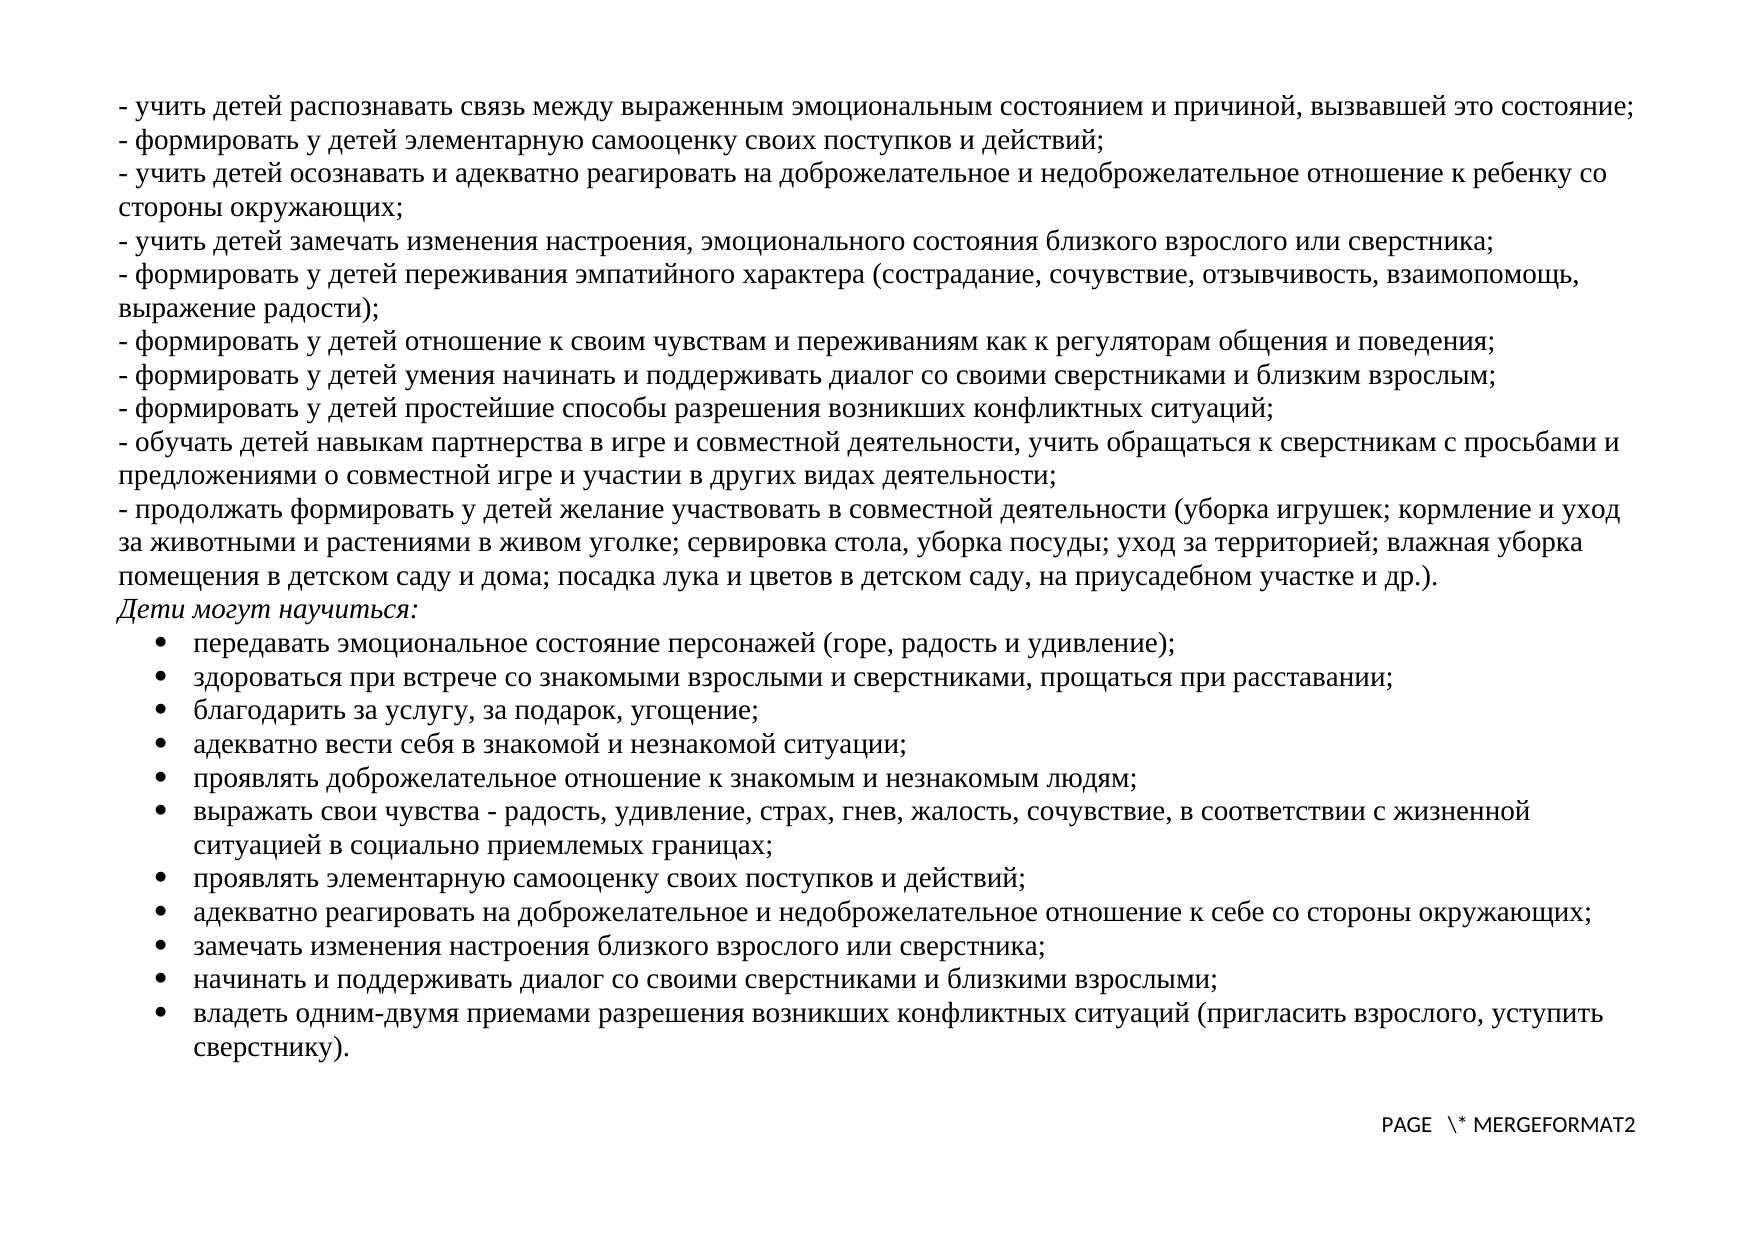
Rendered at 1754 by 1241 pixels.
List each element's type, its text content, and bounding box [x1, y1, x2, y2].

text - учить детей осознавать и адекватно реагировать на доброжелательное и недоброжелательное отношение к ребенку со стороны окружающих; [118, 156, 1636, 223]
list владеть одним-двумя приемами разрешения возникших конфликтных ситуаций (пригласить взрослого, уступить сверстнику). [156, 995, 1636, 1062]
list начинать и поддерживать диалог со своими сверстниками и близкими взрослыми; [156, 962, 1636, 995]
text - учить детей замечать изменения настроения, эмоционального состояния близкого взрослого или сверстника; [118, 223, 1636, 256]
text - формировать у детей отношение к своим чувствам и переживаниям как к регуляторам общения и поведения; [118, 323, 1636, 357]
text Дети могут научиться: [118, 592, 1636, 625]
list благодарить за услугу, за подарок, угощение; [156, 692, 1636, 726]
list проявлять доброжелательное отношение к знакомым и незнакомым людям; [156, 760, 1636, 793]
text - обучать детей навыкам партнерства в игре и совместной деятельности, учить обращаться к сверстникам с просьбами и предложениями о совместной игре и участии в других видах деятельности; [118, 424, 1636, 491]
list здороваться при встрече со знакомыми взрослыми и сверстниками, прощаться при расставании; [156, 659, 1636, 692]
text - формировать у детей переживания эмпатийного характера (сострадание, сочувствие, отзывчивость, взаимопомощь, выражение радости); [118, 256, 1636, 323]
text - формировать у детей простейшие способы разрешения возникших конфликтных ситуаций; [118, 390, 1636, 424]
list передавать эмоциональное состояние персонажей (горе, радость и удивление); [156, 625, 1636, 659]
list адекватно вести себя в знакомой и незнакомой ситуации; [156, 726, 1636, 760]
text - формировать у детей умения начинать и поддерживать диалог со своими сверстниками и близким взрослым; [118, 357, 1636, 390]
text - формировать у детей элементарную самооценку своих поступков и действий; [118, 122, 1636, 156]
list проявлять элементарную самооценку своих поступков и действий; [156, 861, 1636, 894]
list замечать изменения настроения близкого взрослого или сверстника; [156, 928, 1636, 962]
text - учить детей распознавать связь между выраженным эмоциональным состоянием и причиной, вызвавшей это состояние; [118, 88, 1636, 122]
list выражать свои чувства - радость, удивление, страх, гнев, жалость, сочувствие, в соответствии с жизненной ситуацией в социально приемлемых границах; [156, 793, 1636, 861]
text - продолжать формировать у детей желание участвовать в совместной деятельности (уборка игрушек; кормление и уход за животными и растениями в живом уголке; сервировка стола, уборка посуды; уход за территорией; влажная уборка помещения в детском саду и дома; посадка лука и цветов в детском саду, на приусадебном участке и др.). [118, 491, 1636, 592]
list адекватно реагировать на доброжелательное и недоброжелательное отношение к себе со стороны окружающих; [156, 894, 1636, 928]
